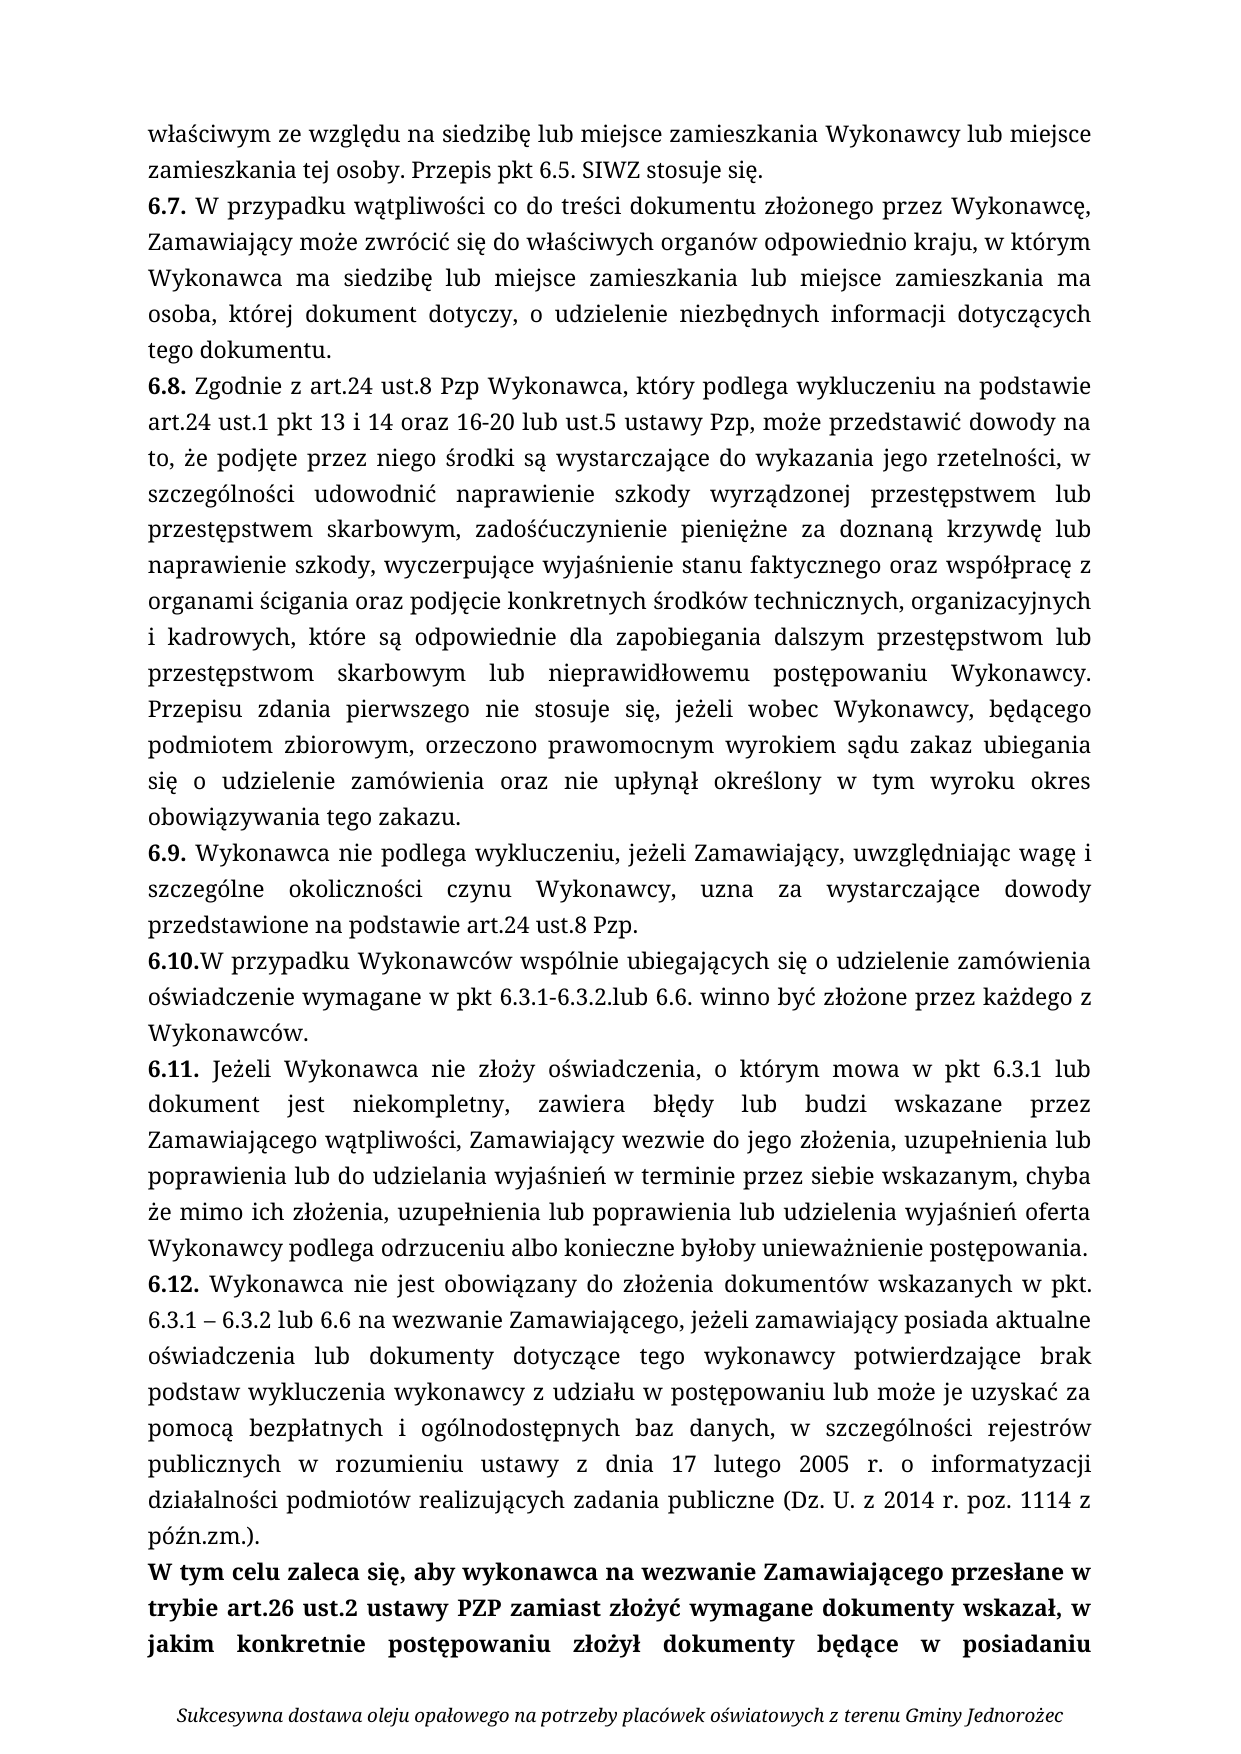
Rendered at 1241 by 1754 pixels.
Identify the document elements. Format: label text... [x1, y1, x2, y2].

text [148, 118, 1092, 185]
text 6.8. Zgodnie z art.24 ust.8 Pzp Wykonawca, który podlega wykluczeniu na podstawie art.24 ust.1 pkt 13 i 14 oraz 16-20 lub ust.5 ustawy Pzp, może przedstawić dowody na to, że podjęte przez niego środki są wystarczające do wykazania jego rzetelności, w szczególności udowodnić naprawienie szkody wyrządzonej przestępstwem lub przestępstwem skarbowym, zadośćuczynienie pieniężne za doznaną krzywdę lub naprawienie szkody, wyczerpujące wyjaśnienie stanu faktycznego oraz współpracę z organami ścigania oraz podjęcie konkretnych środków technicznych, organizacyjnych i kadrowych, które są odpowiednie dla zapobiegania dalszym przestępstwom lub przestępstwom skarbowym lub nieprawidłowemu postępowaniu Wykonawcy. Przepisu zdania pierwszego nie stosuje się, jeżeli wobec Wykonawcy, będącego podmiotem zbiorowym, orzeczono prawomocnym wyrokiem sądu zakaz ubiegania się o udzielenie zamówienia oraz nie upłynął określony w tym wyroku okres obowiązywania tego zakazu. [148, 370, 1092, 832]
text 6.7. W przypadku wątpliwości co do treści dokumentu złożonego przez Wykonawcę, Zamawiający może zwrócić się do właściwych organów odpowiednio kraju, w którym Wykonawca ma siedzibę lub miejsce zamieszkania lub miejsce zamieszkania ma osoba, której dokument dotyczy, o udzielenie niezbędnych informacji dotyczących tego dokumentu. [148, 190, 1092, 365]
text 6.12. Wykonawca nie jest obowiązany do złożenia dokumentów wskazanych w pkt. 6.3.1 – 6.3.2 lub 6.6 na wezwanie Zamawiającego, jeżeli zamawiający posiada aktualne oświadczenia lub dokumenty dotyczące tego wykonawcy potwierdzające brak podstaw wykluczenia wykonawcy z udziału w postępowaniu lub może je uzyskać za pomocą bezpłatnych i ogólnodostępnych baz danych, w szczególności rejestrów publicznych w rozumieniu ustawy z dnia 17 lutego 2005 r. o informatyzacji działalności podmiotów realizujących zadania publiczne (Dz. U. z 2014 r. poz. 1114 z późn.zm.). [148, 1268, 1092, 1551]
text 6.9. Wykonawca nie podlega wykluczeniu, jeżeli Zamawiający, uwzględniając wagę i szczególne okoliczności czynu Wykonawcy, uzna za wystarczające dowody przedstawione na podstawie art.24 ust.8 Pzp. [148, 837, 1092, 940]
text 6.11. Jeżeli Wykonawca nie złoży oświadczenia, o którym mowa w pkt 6.3.1 lub dokument jest niekompletny, zawiera błędy lub budzi wskazane przez Zamawiającego wątpliwości, Zamawiający wezwie do jego złożenia, uzupełnienia lub poprawienia lub do udzielania wyjaśnień w terminie przez siebie wskazanym, chyba że mimo ich złożenia, uzupełnienia lub poprawienia lub udzielenia wyjaśnień oferta Wykonawcy podlega odrzuceniu albo konieczne byłoby unieważnienie postępowania. [148, 1052, 1092, 1263]
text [148, 1556, 1092, 1659]
text 6.10.W przypadku Wykonawców wspólnie ubiegających się o udzielenie zamówienia oświadczenie wymagane w pkt 6.3.1-6.3.2.lub 6.6. winno być złożone przez każdego z Wykonawców. [148, 945, 1092, 1048]
